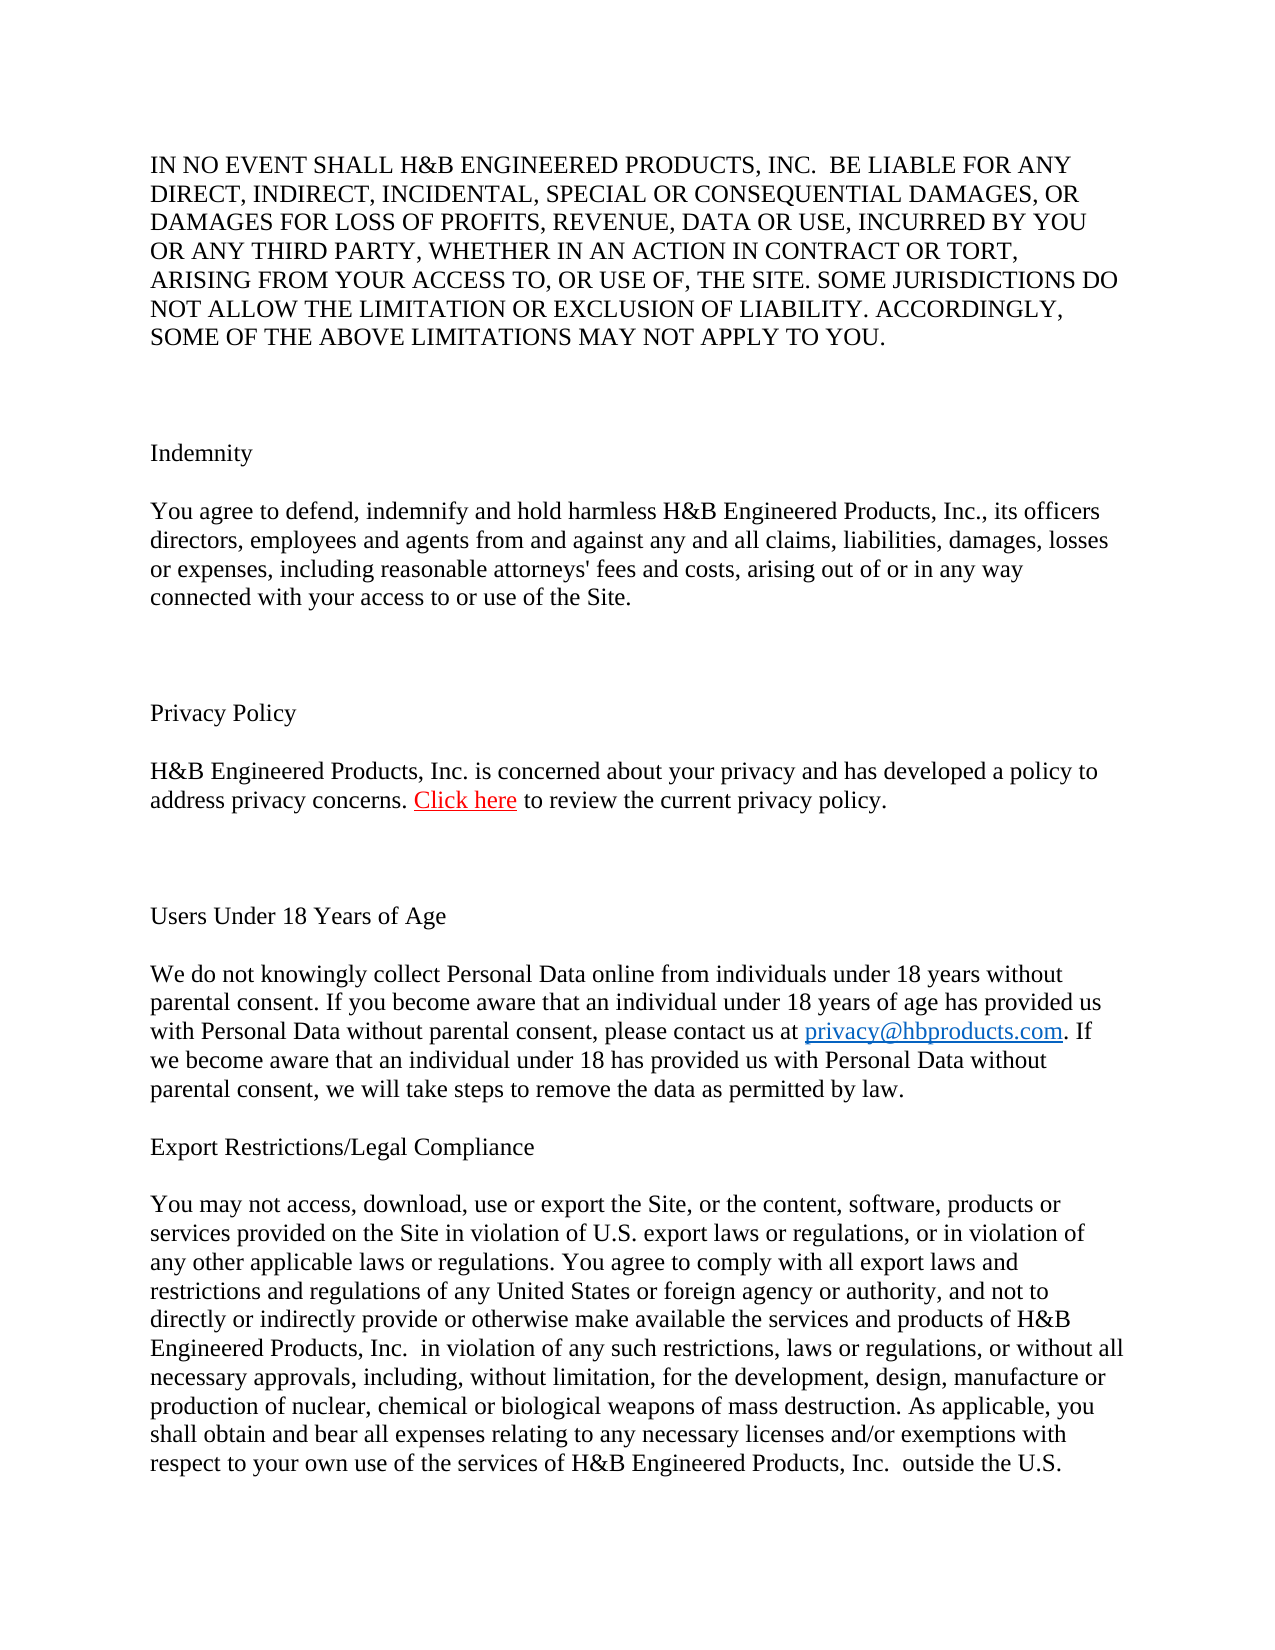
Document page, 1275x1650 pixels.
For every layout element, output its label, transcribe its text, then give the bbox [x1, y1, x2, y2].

text You agree to defend, indemnify and hold harmless H&B Engineered Products, Inc., its officers directors, employees and agents from and against any and all claims, liabilities, damages, losses or expenses, including reasonable attorneys' fees and costs, arising out of or in any way connected with your access to or use of the Site. [150, 496, 1125, 611]
text H&B Engineered Products, Inc. is concerned about your privacy and has developed a policy to address privacy concerns. Click here to review the current privacy policy. [150, 756, 1125, 814]
text We do not knowingly collect Personal Data online from individuals under 18 years without parental consent. If you become aware that an individual under 18 years of age has provided us with Personal Data without parental consent, please contact us at privacy@hbproducts.com. If we become aware that an individual under 18 has provided us with Personal Data without parental consent, we will take steps to remove the data as permitted by law. [150, 959, 1125, 1102]
text Indemnity [150, 438, 1125, 467]
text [150, 1189, 1125, 1477]
text Privacy Policy [150, 698, 1125, 727]
text Export Restrictions/Legal Compliance [150, 1132, 1125, 1160]
text Users Under 18 Years of Age [150, 901, 1125, 929]
text IN NO EVENT SHALL H&B ENGINEERED PRODUCTS, INC. BE LIABLE FOR ANY DIRECT, INDIRECT, INCIDENTAL, SPECIAL OR CONSEQUENTIAL DAMAGES, OR DAMAGES FOR LOSS OF PROFITS, REVENUE, DATA OR USE, INCURRED BY YOU OR ANY THIRD PARTY, WHETHER IN AN ACTION IN CONTRACT OR TORT, ARISING FROM YOUR ACCESS TO, OR USE OF, THE SITE. SOME JURISDICTIONS DO NOT ALLOW THE LIMITATION OR EXCLUSION OF LIABILITY. ACCORDINGLY, SOME OF THE ABOVE LIMITATIONS MAY NOT APPLY TO YOU. [150, 150, 1125, 351]
